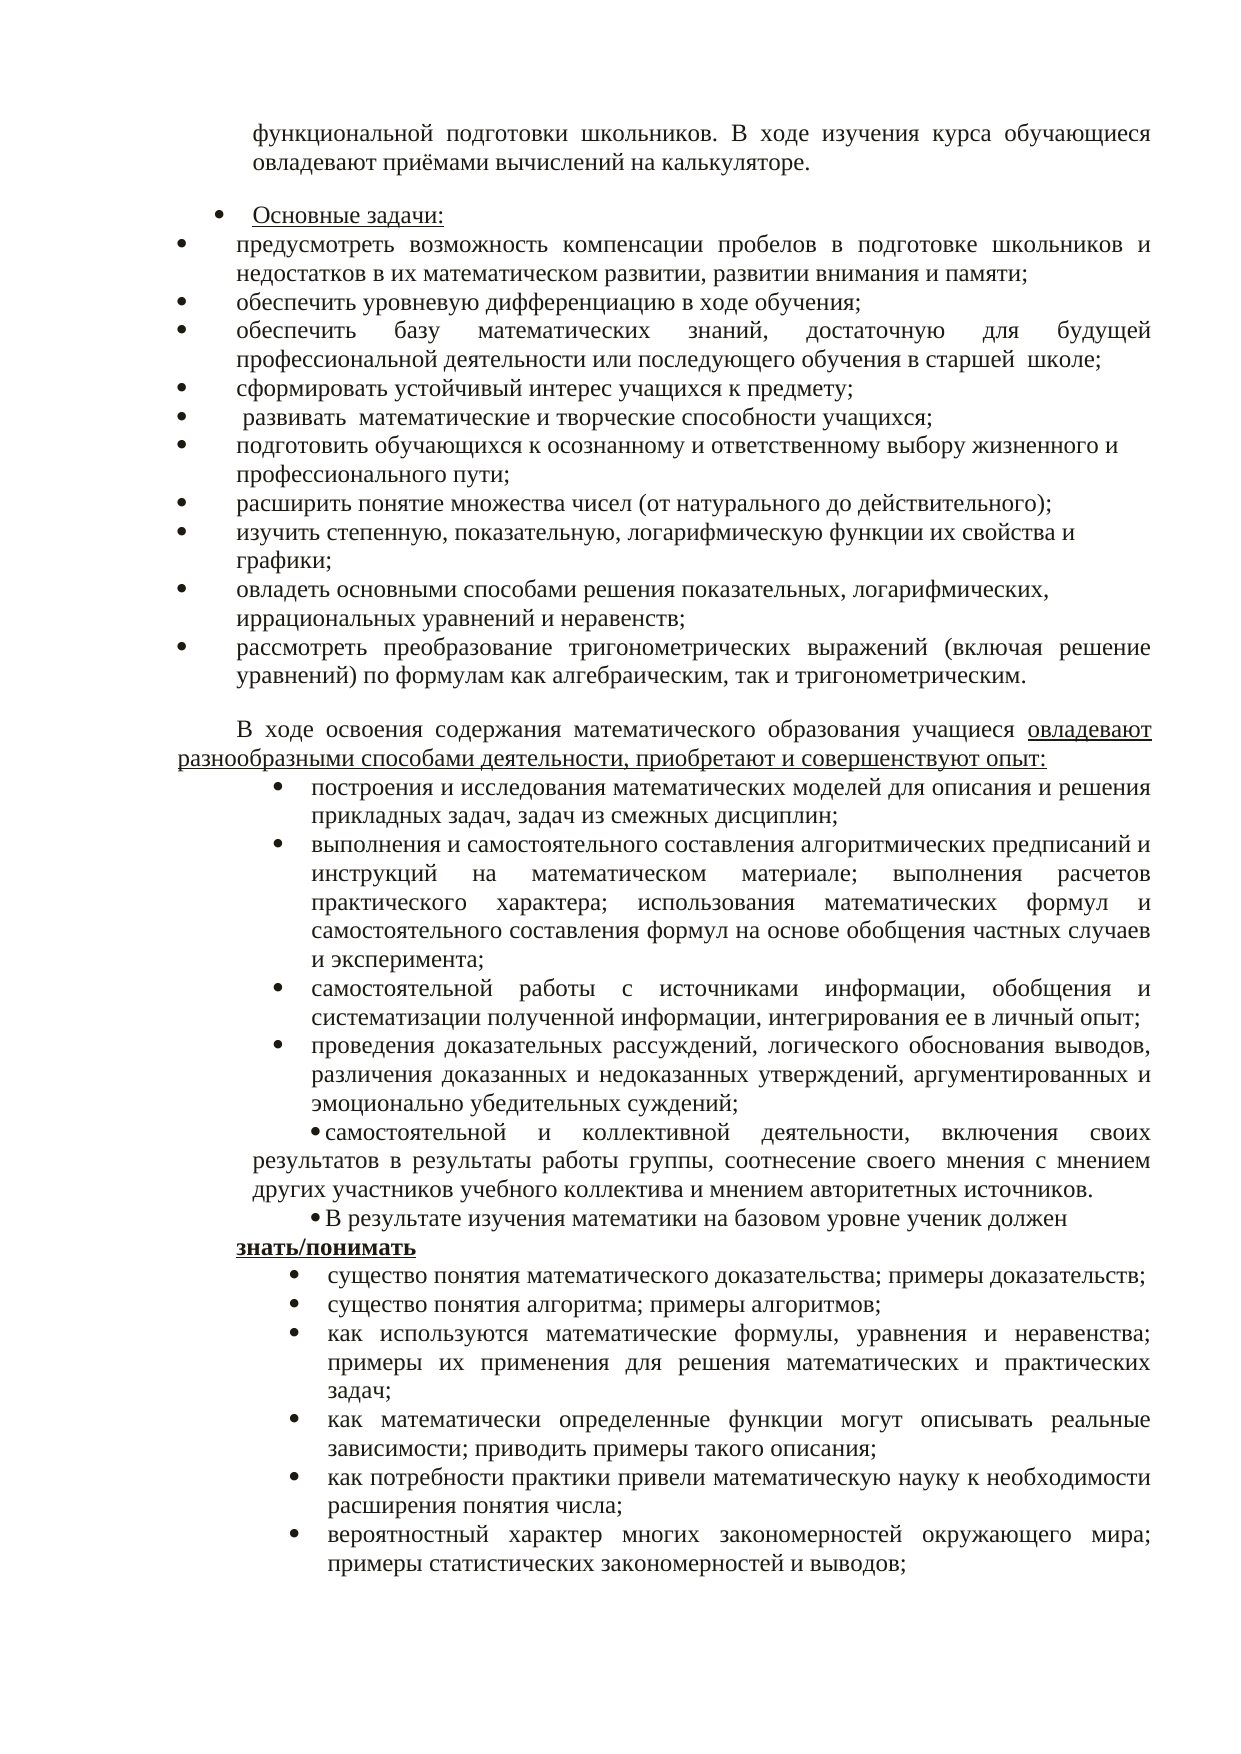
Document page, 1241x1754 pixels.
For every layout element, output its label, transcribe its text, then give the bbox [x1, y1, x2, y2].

list развивать математические и творческие способности учащихся; [177, 402, 1152, 431]
list В результате изучения математики на базовом уровне ученик должен [252, 1203, 1152, 1232]
list овладеть основными способами решения показательных, логарифмических, иррациональных уравнений и неравенств; [177, 574, 1152, 632]
list проведения доказательных рассуждений, логического обоснования выводов, различения доказанных и недоказанных утверждений, аргументированных и эмоционально убедительных суждений; [274, 1031, 1152, 1117]
list выполнения и самостоятельного составления алгоритмических предписаний и инструкций на математическом материале; выполнения расчетов практического характера; использования математических формул и самостоятельного составления формул на основе обобщения частных случаев и эксперимента; [274, 829, 1152, 973]
list Основные задачи: [215, 201, 1152, 229]
list расширить понятие множества чисел (от натурального до действительного); [177, 488, 1152, 517]
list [215, 118, 1152, 176]
list самостоятельной и коллективной деятельности, включения своих результатов в результаты работы группы, соотнесение своего мнения с мнением других участников учебного коллектива и мнением авторитетных источников. [252, 1117, 1152, 1203]
list построения и исследования математических моделей для описания и решения прикладных задач, задач из смежных дисциплин; [274, 772, 1152, 829]
list самостоятельной работы с источниками информации, обобщения и систематизации полученной информации, интегрирования ее в личный опыт; [274, 973, 1152, 1031]
list подготовить обучающихся к осознанному и ответственному выбору жизненного и профессионального пути; [177, 431, 1152, 488]
list как потребности практики привели математическую науку к необходимости расширения понятия числа; [290, 1462, 1152, 1519]
list как используются математические формулы, уравнения и неравенства; примеры их применения для решения математических и практических задач; [290, 1318, 1152, 1404]
list изучить степенную, показательную, логарифмическую функции их свойства и графики; [177, 517, 1152, 574]
list рассмотреть преобразование тригонометрических выражений (включая решение уравнений) по формулам как алгебраическим, так и тригонометрическим. [177, 632, 1152, 689]
list обеспечить базу математических знаний, достаточную для будущей профессиональной деятельности или последующего обучения в старшей школе; [177, 316, 1152, 373]
text знать/понимать [177, 1232, 1152, 1261]
list существо понятия алгоритма; примеры алгоритмов; [290, 1289, 1152, 1318]
list предусмотреть возможность компенсации пробелов в подготовке школьников и недостатков в их математическом развитии, развитии внимания и памяти; [177, 229, 1152, 287]
list вероятностный характер многих закономерностей окружающего мира; примеры статистических закономерностей и выводов; [290, 1519, 1152, 1577]
list сформировать устойчивый интерес учащихся к предмету; [177, 373, 1152, 402]
list существо понятия математического доказательства; примеры доказательств; [290, 1261, 1152, 1289]
list обеспечить уровневую дифференциацию в ходе обучения; [177, 287, 1152, 316]
list как математически определенные функции могут описывать реальные зависимости; приводить примеры такого описания; [290, 1404, 1152, 1462]
text В ходе освоения содержания математического образования учащиеся овладевают разнообразными способами деятельности, приобретают и совершенствуют опыт: [177, 714, 1152, 772]
